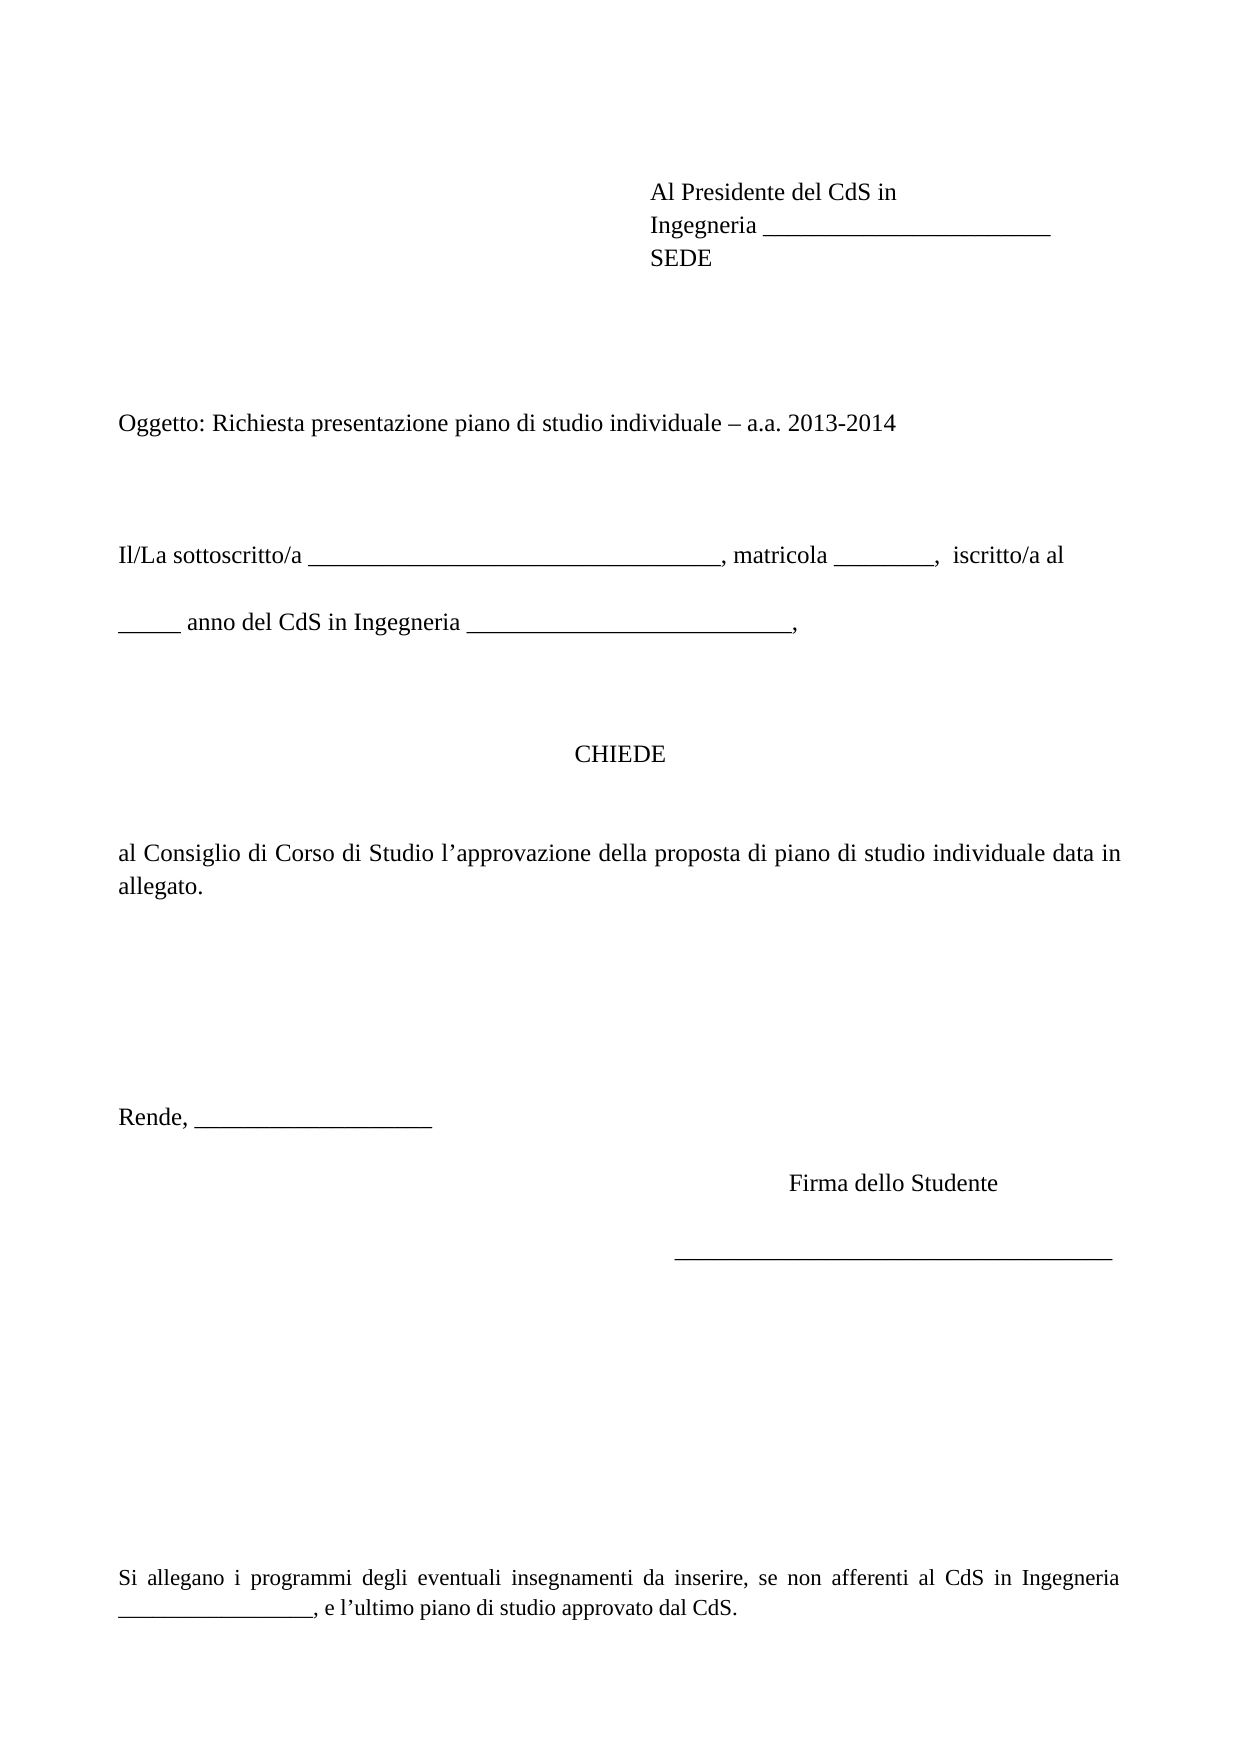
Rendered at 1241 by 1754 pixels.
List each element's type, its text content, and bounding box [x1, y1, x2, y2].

text ___________________________________ [664, 1234, 1122, 1263]
text Rende, ___________________ [118, 1102, 1122, 1131]
text Ingegneria _______________________ [650, 210, 1122, 239]
text SEDE [650, 243, 1122, 272]
text Il/La sottoscritto/a _________________________________, matricola ________, iscritto/a al [118, 541, 1122, 569]
text Si allegano i programmi degli eventuali insegnamenti da inserire, se non afferenti al CdS in Ingegneria _________________, e l’ultimo piano di studio approvato dal CdS. [118, 1564, 1122, 1621]
text CHIEDE [118, 739, 1122, 767]
text Firma dello Studente [664, 1168, 1122, 1197]
text _____ anno del CdS in Ingegneria __________________________, [118, 607, 1122, 635]
text Oggetto: Richiesta presentazione piano di studio individuale – a.a. 2013-2014 [118, 408, 1122, 437]
text Al Presidente del CdS in [650, 177, 1122, 206]
text al Consiglio di Corso di Studio l’approvazione della proposta di piano di studio individuale data in allegato. [118, 838, 1122, 899]
